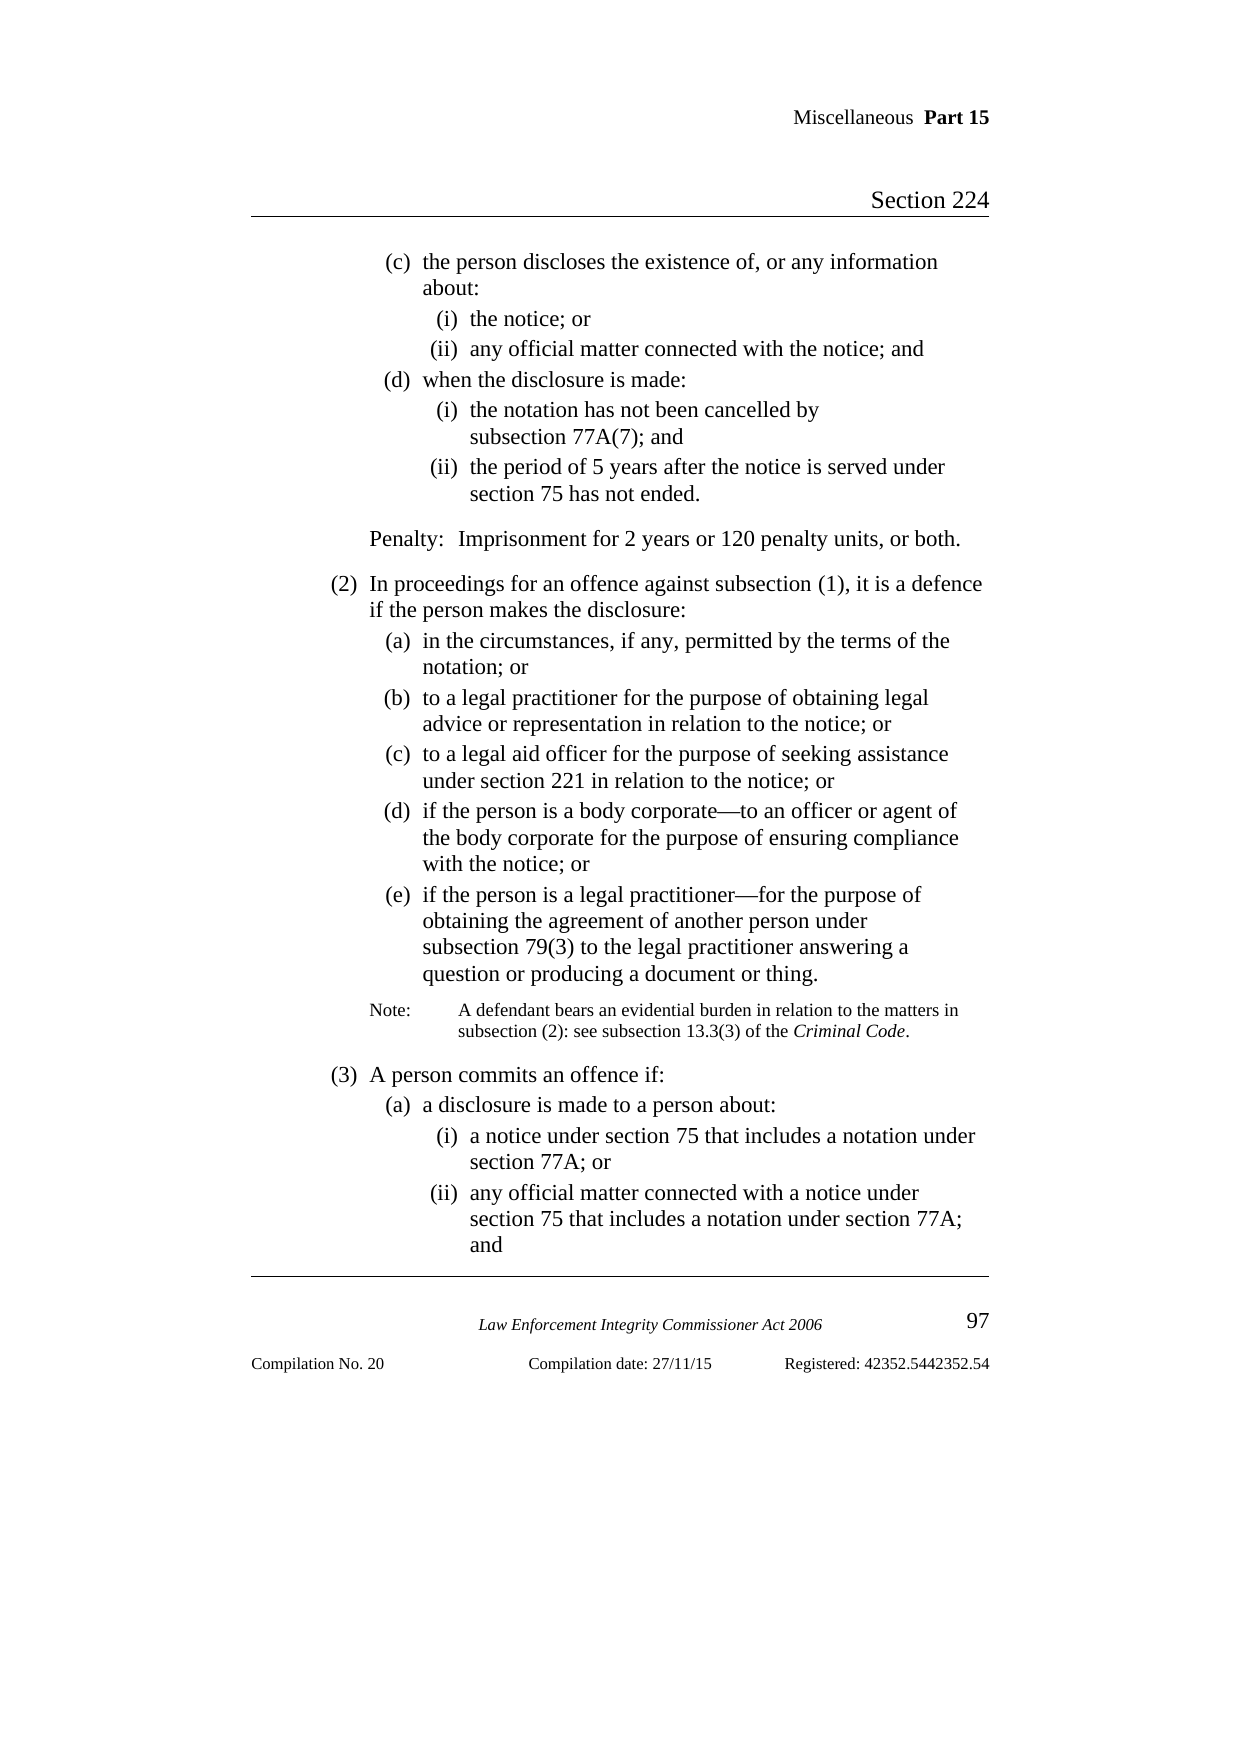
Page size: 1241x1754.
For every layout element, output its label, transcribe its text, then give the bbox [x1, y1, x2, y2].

text Penalty: Imprisonment for 2 years or 120 penalty units, or both. [369, 525, 989, 551]
text (ii) the period of 5 years after the notice is served under section 75 has not ended. [251, 453, 989, 506]
text (ii) any official matter connected with the notice; and [251, 335, 989, 362]
text (2) In proceedings for an offence against subsection (1), it is a defence if the person makes the disclosure: [251, 570, 989, 623]
text (a) in the circumstances, if any, permitted by the terms of the notation; or [251, 627, 989, 679]
text (c) the person discloses the existence of, or any information about: [251, 248, 989, 301]
text (c) to a legal aid officer for the purpose of seeking assistance under section 221 in relation to the notice; or [251, 741, 989, 793]
text (e) if the person is a legal practitioner—for the purpose of obtaining the agreement of another person under subsection 79(3) to the legal practitioner answering a question or producing a document or thing. [251, 881, 989, 986]
text (i) a notice under section 75 that includes a notation under section 77A; or [251, 1122, 989, 1174]
text (a) a disclosure is made to a person about: [251, 1091, 989, 1117]
text (i) the notice; or [251, 305, 989, 331]
text (ii) any official matter connected with a notice under section 75 that includes a notation under section 77A; and [251, 1178, 989, 1258]
text Note: A defendant bears an evidential burden in relation to the matters in subsection (2): see subsection 13.3(3) of the Criminal Code. [369, 999, 989, 1042]
text (b) to a legal practitioner for the purpose of obtaining legal advice or representation in relation to the notice; or [251, 684, 989, 736]
text (d) if the person is a body corporate—to an officer or agent of the body corporate for the purpose of ensuring compliance with the notice; or [251, 797, 989, 876]
text (i) the notation has not been cancelled by subsection 77A(7); and [251, 396, 989, 449]
text (d) when the disclosure is made: [251, 366, 989, 392]
text (3) A person commits an offence if: [251, 1061, 989, 1087]
